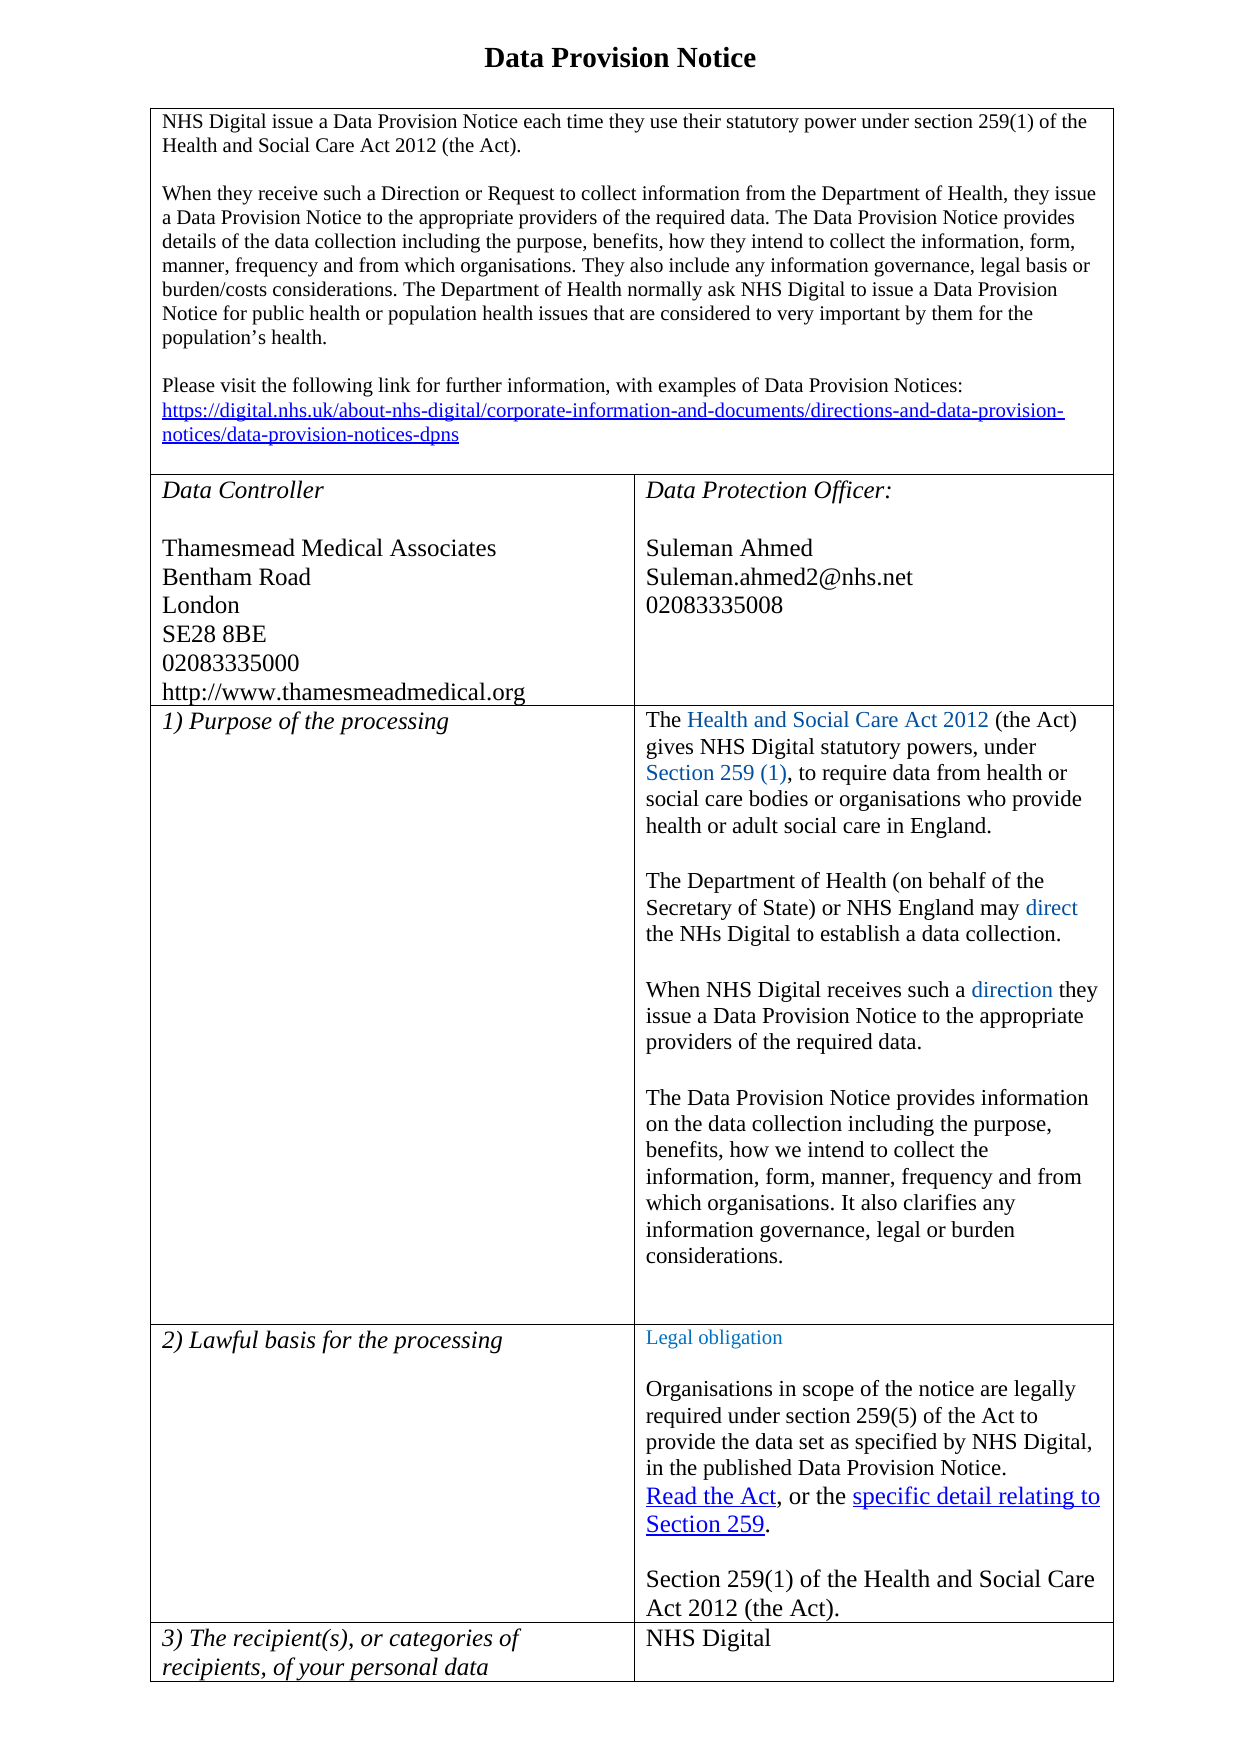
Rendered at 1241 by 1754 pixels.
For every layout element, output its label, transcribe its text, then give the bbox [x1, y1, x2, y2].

table_cell 1) Purpose of the processing [151, 706, 634, 1324]
table_cell NHS Digital [635, 1623, 1113, 1681]
table_cell The Health and Social Care Act 2012 (the Act) gives NHS Digital statutory powers, under Section 259 (1), to require data from health or social care bodies or organisations who provide health or adult social care in England. The Department of Health (on behalf of the Secretary of State) or NHS England may direct the NHs Digital to establish a data collection. When NHS Digital receives such a direction they issue a Data Provision Notice to the appropriate providers of the required data. The Data Provision Notice provides information on the data collection including the purpose, benefits, how we intend to collect the information, form, manner, frequency and from which organisations. It also clarifies any information governance, legal or burden considerations. [635, 706, 1113, 1324]
text Data Provision Notice [150, 41, 1090, 74]
table_cell 2) Lawful basis for the processing [151, 1325, 634, 1622]
table_cell Data Controller Thamesmead Medical Associates Bentham Road London SE28 8BE 02083335000 http://www.thamesmeadmedical.org [151, 475, 634, 705]
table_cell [151, 1623, 634, 1681]
table_cell Data Protection Officer: Suleman Ahmed Suleman.ahmed2@nhs.net 02083335008 [635, 475, 1113, 705]
table_cell Legal obligation Organisations in scope of the notice are legally required under section 259(5) of the Act to provide the data set as specified by NHS Digital, in the published Data Provision Notice. Read the Act, or the specific detail relating to Section 259. Section 259(1) of the Health and Social Care Act 2012 (the Act). [635, 1325, 1113, 1622]
table_header NHS Digital issue a Data Provision Notice each time they use their statutory power under section 259(1) of the Health and Social Care Act 2012 (the Act). When they receive such a Direction or Request to collect information from the Department of Health, they issue a Data Provision Notice to the appropriate providers of the required data. The Data Provision Notice provides details of the data collection including the purpose, benefits, how they intend to collect the information, form, manner, frequency and from which organisations. They also include any information governance, legal basis or burden/costs considerations. The Department of Health normally ask NHS Digital to issue a Data Provision Notice for public health or population health issues that are considered to very important by them for the population’s health. Please visit the following link for further information, with examples of Data Provision Notices: https://digital.nhs.uk/about-nhs-digital/corporate-information-and-documents/directions-and-data-provision-notices/data-provision-notices-dpns [151, 109, 1113, 474]
